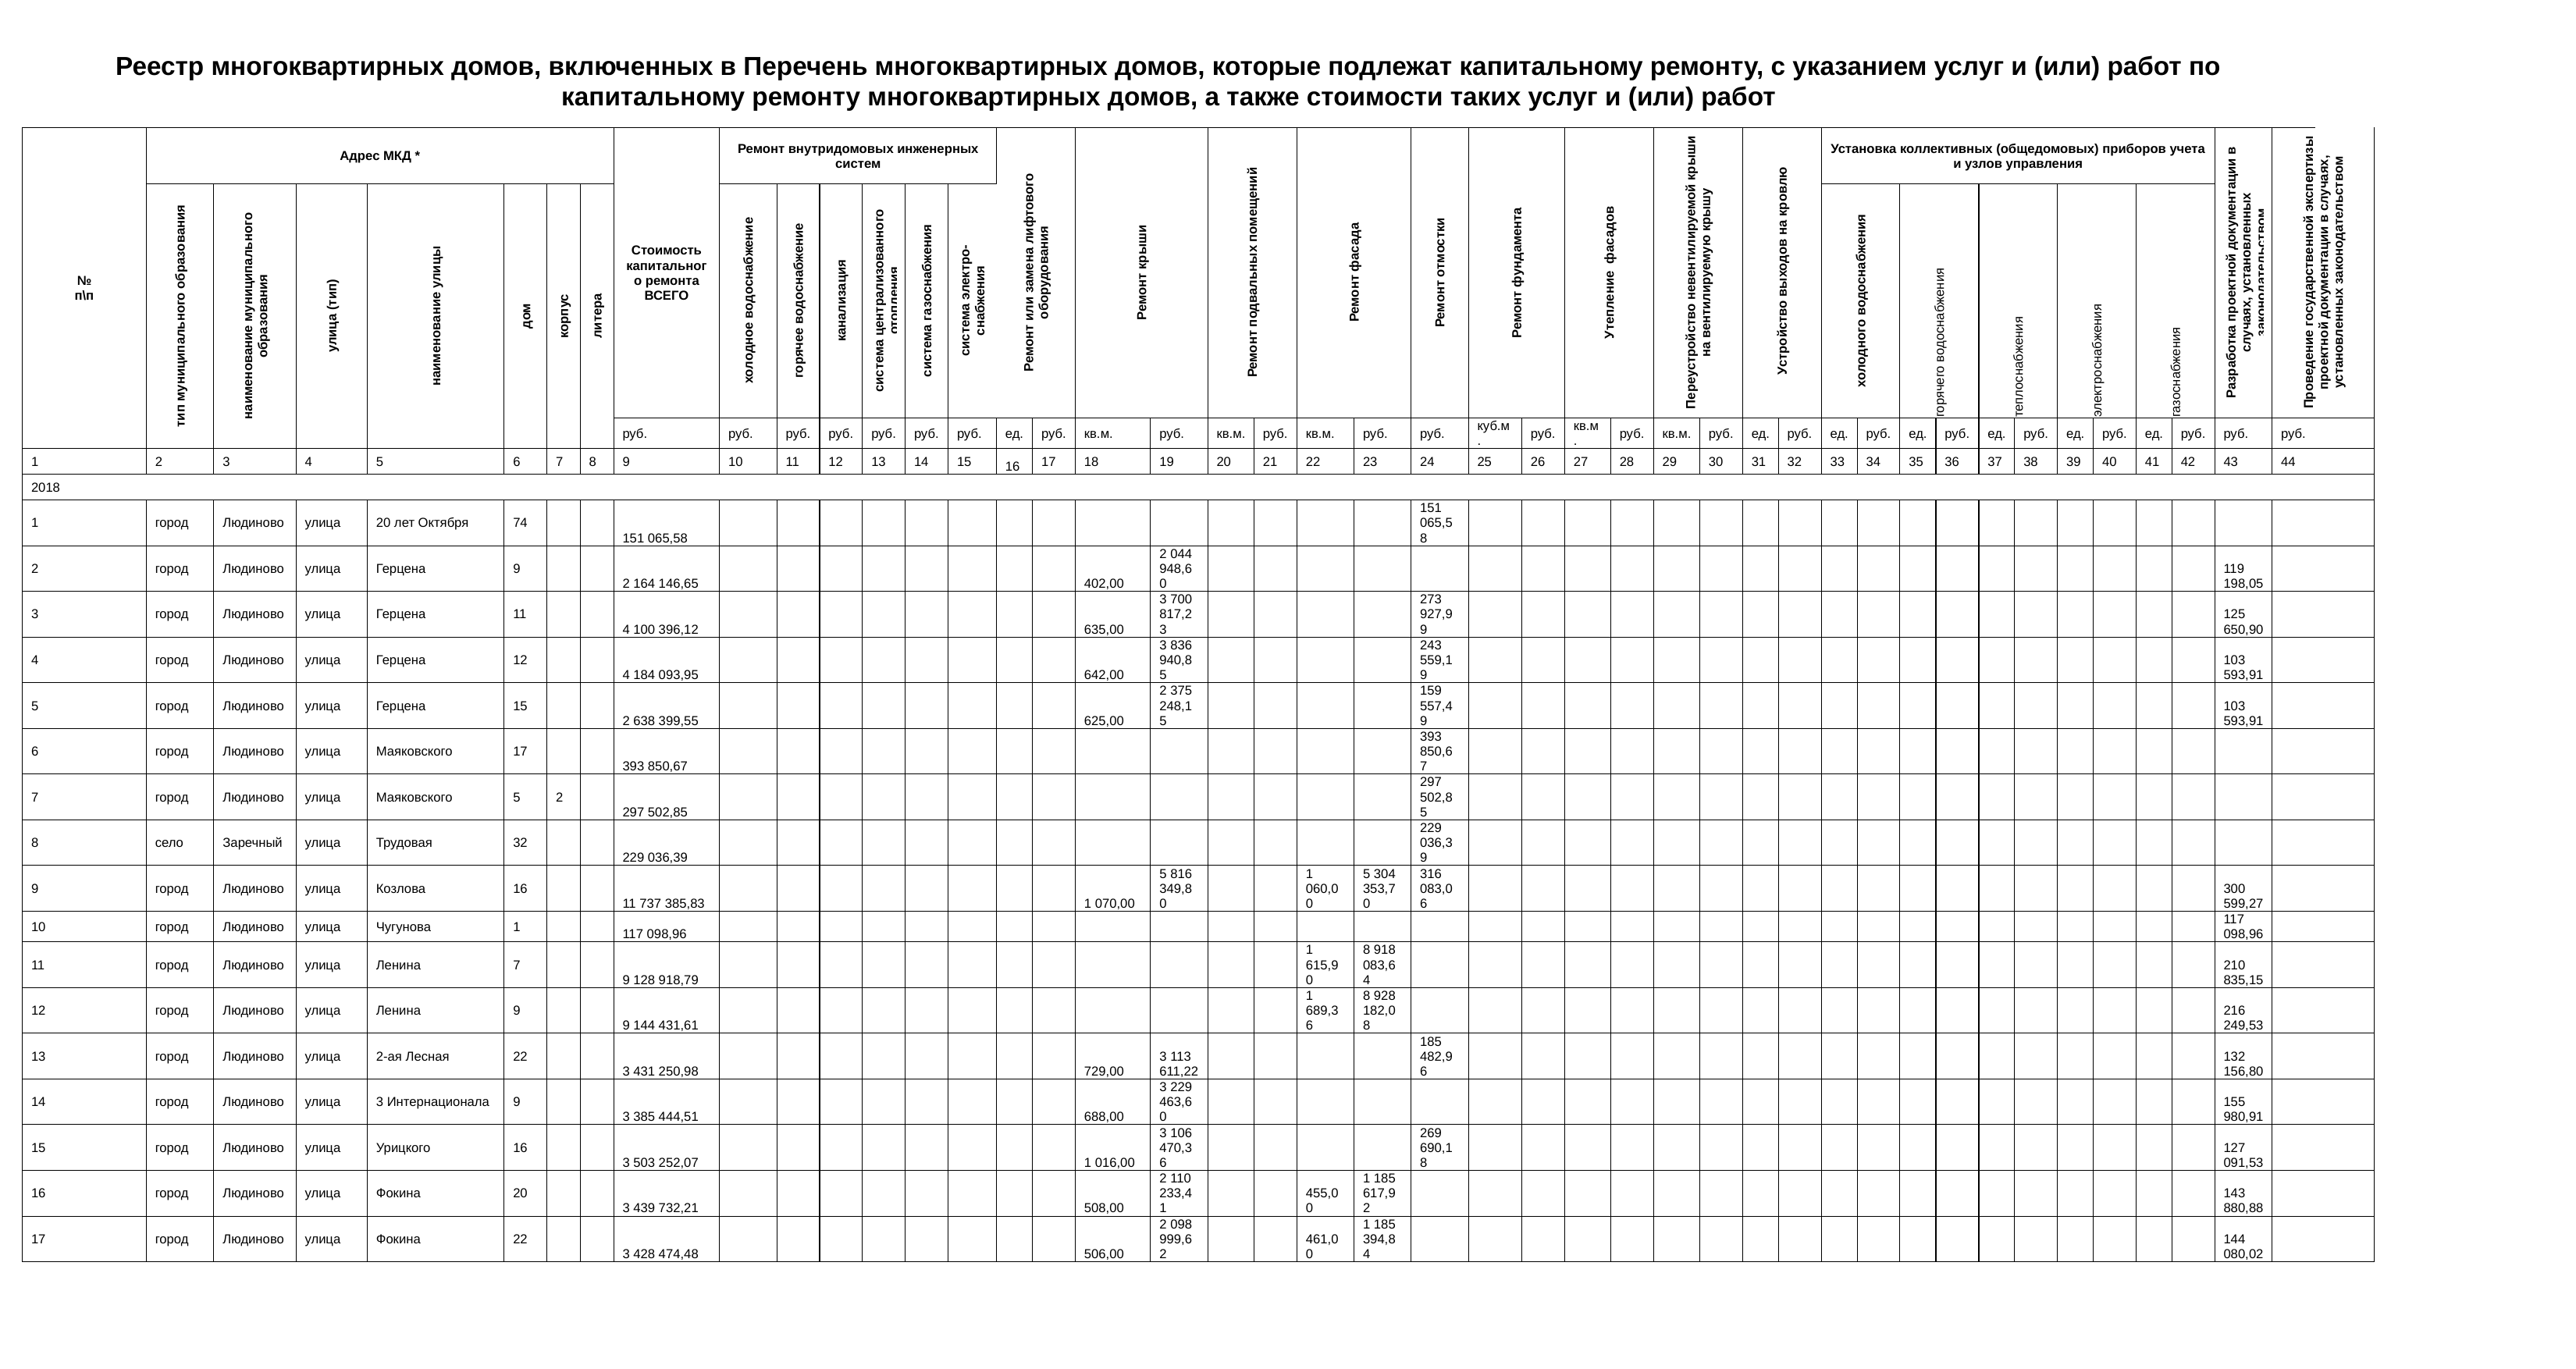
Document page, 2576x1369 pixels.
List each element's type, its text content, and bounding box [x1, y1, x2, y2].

table_cell [2172, 774, 2215, 820]
table_cell [820, 912, 862, 941]
table_cell [1254, 1125, 1297, 1170]
table_cell 2 638 399,55 [614, 683, 719, 728]
table_cell [2272, 500, 2374, 545]
table_cell 229 036,39 [1411, 820, 1468, 865]
table_cell улица [297, 942, 367, 987]
table_cell [1700, 942, 1742, 987]
table_cell [720, 500, 777, 545]
table_cell [1742, 475, 1778, 500]
table_cell [948, 546, 996, 591]
table_cell Людиново [214, 592, 296, 637]
table_cell [906, 500, 948, 545]
table_cell кв.м. [1565, 418, 1610, 448]
table_cell [906, 942, 948, 987]
table_cell [547, 475, 580, 500]
table_cell [2172, 1217, 2215, 1261]
table_cell [2094, 475, 2136, 500]
table_cell [720, 1079, 777, 1124]
table_cell [547, 988, 580, 1033]
table_cell Проведение государственной экспертизы проектной документации в случаях, установленных законодательством [2272, 127, 2374, 418]
table_cell [2172, 942, 2215, 987]
table_cell [1522, 683, 1564, 728]
table_cell Людиново [214, 729, 296, 773]
table_cell [1654, 683, 1699, 728]
table_cell [1254, 638, 1297, 682]
table_cell Людиново [214, 546, 296, 591]
table_cell [1565, 683, 1610, 728]
table_cell [1743, 1217, 1778, 1261]
table_cell руб. [2215, 418, 2272, 448]
table_cell [1254, 592, 1297, 637]
table_cell 243 559,19 [1411, 638, 1468, 682]
table_cell [1033, 1217, 1075, 1261]
table_cell улица [297, 729, 367, 773]
table_cell [906, 1217, 948, 1261]
table_cell [547, 942, 580, 987]
table_cell [777, 683, 819, 728]
table_cell 143 880,88 [2215, 1171, 2272, 1215]
table_cell [1779, 683, 1821, 728]
table_cell [581, 988, 614, 1033]
table_cell [1779, 546, 1821, 591]
table_cell Ремонт подвальных помещений [1208, 128, 1297, 418]
table_cell литера [581, 184, 614, 448]
table_cell [1858, 638, 1899, 682]
table_cell улица [297, 912, 367, 941]
table_cell [1208, 820, 1254, 865]
table_cell [1743, 942, 1778, 987]
table_cell [1654, 942, 1699, 987]
table_cell [2015, 592, 2057, 637]
table_cell [1297, 500, 1354, 545]
table_cell [2094, 1217, 2136, 1261]
table_cell Ремонт отмостки [1411, 128, 1468, 418]
table_cell 3 113 611,22 [1151, 1033, 1208, 1079]
table_cell [2015, 546, 2057, 591]
table_cell 9 [504, 546, 546, 591]
table_cell [581, 729, 614, 773]
table_cell [1565, 774, 1610, 820]
table_cell [1779, 638, 1821, 682]
table_cell [1411, 1217, 1468, 1261]
table_cell [1980, 1217, 2014, 1261]
table_cell 155 980,91 [2215, 1079, 2272, 1124]
table_cell [906, 1171, 948, 1215]
table_cell 15 [23, 1125, 146, 1170]
table_cell [1297, 820, 1354, 865]
table_cell 23 [1354, 449, 1411, 474]
table_cell [1033, 912, 1075, 941]
table_cell [1779, 820, 1821, 865]
table_cell [1151, 912, 1208, 941]
table_cell [1937, 1125, 1978, 1170]
table_cell [2272, 546, 2374, 591]
table_cell [2015, 1079, 2057, 1124]
table_cell [1858, 988, 1899, 1033]
table_cell 2018 [23, 475, 146, 500]
table_cell [1254, 546, 1297, 591]
table_cell [2172, 683, 2215, 728]
table_cell [2272, 475, 2374, 500]
table_cell улица [297, 988, 367, 1033]
table_cell [1208, 1079, 1254, 1124]
table_cell [1822, 546, 1857, 591]
table_cell [1208, 683, 1254, 728]
table_cell [1033, 1171, 1075, 1215]
table_cell [1980, 912, 2014, 941]
table_cell [1900, 774, 1935, 820]
table_cell теплоснабжения [1980, 184, 2057, 418]
table_cell [1778, 475, 1821, 500]
table_cell 119 198,05 [2215, 546, 2272, 591]
table_cell [614, 475, 720, 500]
table_cell [948, 1033, 996, 1079]
table_cell [504, 475, 547, 500]
table_cell [1937, 942, 1978, 987]
table_cell руб. [1411, 418, 1468, 448]
table_cell [1779, 500, 1821, 545]
table_cell [2058, 1125, 2093, 1170]
table_cell 15 [948, 449, 996, 474]
table_cell [720, 1217, 777, 1261]
table_cell 20 [504, 1171, 546, 1215]
table_cell [863, 546, 905, 591]
table_cell руб. [1151, 418, 1208, 448]
table_cell [547, 683, 580, 728]
table_cell [580, 475, 614, 500]
table_cell [863, 866, 905, 911]
table_cell 1 [504, 912, 546, 941]
table_cell [1980, 774, 2014, 820]
table_cell [1822, 1125, 1857, 1170]
table_cell Ленина [368, 988, 503, 1033]
table_cell [1900, 500, 1935, 545]
table_cell [1208, 866, 1254, 911]
table_cell [1076, 820, 1150, 865]
table_cell [906, 729, 948, 773]
table_cell 3 [214, 449, 296, 474]
table_cell 4 100 396,12 [614, 592, 719, 637]
table_cell [1565, 988, 1610, 1033]
table_cell [1654, 546, 1699, 591]
table_cell [2094, 1171, 2136, 1215]
table_cell [1469, 1033, 1521, 1079]
table_cell [1611, 1171, 1653, 1215]
table_cell [863, 1217, 905, 1261]
table_cell [2094, 729, 2136, 773]
table_cell [2172, 988, 2215, 1033]
table_cell [547, 500, 580, 545]
table_cell [820, 1033, 862, 1079]
table_cell [1700, 592, 1742, 637]
table_cell 16 [997, 449, 1032, 474]
table_cell [1611, 774, 1653, 820]
table_cell улица [297, 1217, 367, 1261]
table_cell [547, 1079, 580, 1124]
table_cell [1254, 1171, 1297, 1215]
table_cell [1611, 1217, 1653, 1261]
table_cell 9 [614, 449, 719, 474]
table_cell [1522, 988, 1564, 1033]
table_cell [777, 774, 819, 820]
table_cell [1858, 820, 1899, 865]
table_cell [547, 1033, 580, 1079]
table_cell 17 [504, 729, 546, 773]
table_cell [1611, 683, 1653, 728]
table_cell Фокина [368, 1171, 503, 1215]
table_cell 125 650,90 [2215, 592, 2272, 637]
table_cell 1 185 617,92 [1354, 1171, 1411, 1215]
table_cell 38 [2015, 449, 2057, 474]
table_cell [1700, 912, 1742, 941]
table_cell [997, 1125, 1032, 1170]
table_cell 642,00 [1076, 638, 1150, 682]
table_cell [1743, 500, 1778, 545]
table_cell [1700, 546, 1742, 591]
table_cell [1522, 820, 1564, 865]
table_cell 5 [368, 449, 503, 474]
table_cell улица [297, 592, 367, 637]
table_cell [1654, 1125, 1699, 1170]
table_cell [863, 988, 905, 1033]
table_cell 2 [23, 546, 146, 591]
table_cell [1858, 1171, 1899, 1215]
table_cell 1 [23, 449, 146, 474]
table_cell [1700, 1079, 1742, 1124]
table_cell 5 816 349,80 [1151, 866, 1208, 911]
table_cell 43 [2215, 449, 2272, 474]
table_cell [2015, 638, 2057, 682]
table_cell [1700, 1033, 1742, 1079]
table_cell 625,00 [1076, 683, 1150, 728]
table_cell [1151, 942, 1208, 987]
table_cell [2272, 1033, 2374, 1079]
table_cell [581, 942, 614, 987]
table_cell [997, 1171, 1032, 1215]
table_cell Людиново [214, 1125, 296, 1170]
table_cell [2172, 820, 2215, 865]
table_cell [863, 592, 905, 637]
table_cell Ремонт или замена лифтового оборудования [996, 128, 1075, 418]
table_cell [1522, 942, 1564, 987]
table_cell [547, 912, 580, 941]
table_cell [1297, 774, 1354, 820]
table_cell 16 [504, 866, 546, 911]
table_cell [777, 475, 820, 500]
table_cell [997, 500, 1032, 545]
table_cell 8 [23, 820, 146, 865]
table_cell [1565, 820, 1610, 865]
table_cell [1822, 729, 1857, 773]
table_cell [1654, 988, 1699, 1033]
table_cell [2094, 546, 2136, 591]
table_cell [581, 1171, 614, 1215]
table_cell система газоснабжения [906, 184, 948, 418]
table_cell [820, 546, 862, 591]
table_cell [997, 683, 1032, 728]
table_cell 2 044 948,60 [1151, 546, 1208, 591]
table_cell 3 503 252,07 [614, 1125, 719, 1170]
table_cell [863, 912, 905, 941]
table_cell [820, 866, 862, 911]
table_cell 9 [504, 1079, 546, 1124]
table_cell [1565, 729, 1610, 773]
table_cell Разработка проектной документации в случаях, установленных законодательством [2215, 128, 2272, 418]
table_cell 11 [23, 942, 146, 987]
table_cell 688,00 [1076, 1079, 1150, 1124]
table_cell [1521, 475, 1564, 500]
table_cell Маяковского [368, 729, 503, 773]
table_cell [1208, 942, 1254, 987]
table_cell 117 098,96 [2215, 912, 2272, 941]
table_cell [2137, 546, 2172, 591]
table_cell [720, 546, 777, 591]
table_cell [1700, 820, 1742, 865]
table_cell 28 [1611, 449, 1653, 474]
table_cell руб. [1033, 418, 1075, 448]
table_cell [2272, 820, 2374, 865]
table_cell [820, 1217, 862, 1261]
table_cell [1822, 1171, 1857, 1215]
table_cell [1900, 912, 1935, 941]
table_cell [863, 638, 905, 682]
table_cell [1033, 774, 1075, 820]
table_cell [1522, 546, 1564, 591]
table_cell [777, 546, 819, 591]
table_cell [906, 866, 948, 911]
table_cell [1937, 683, 1978, 728]
table_cell [547, 1171, 580, 1215]
table_cell 297 502,85 [1411, 774, 1468, 820]
table_cell [1821, 475, 1857, 500]
table_cell [2137, 988, 2172, 1033]
table_cell [1937, 500, 1978, 545]
table_cell [1654, 1079, 1699, 1124]
table_cell [1858, 546, 1899, 591]
table_cell [1469, 546, 1521, 591]
table_cell [720, 1171, 777, 1215]
table_cell [1900, 1125, 1935, 1170]
table_cell [720, 774, 777, 820]
table_cell 17 [23, 1217, 146, 1261]
table_cell [1858, 683, 1899, 728]
table_cell [1900, 683, 1935, 728]
table_cell 117 098,96 [614, 912, 719, 941]
table_cell 16 [504, 1125, 546, 1170]
table_cell [1900, 1033, 1935, 1079]
table_cell [2172, 500, 2215, 545]
table_cell 3 [23, 592, 146, 637]
table_cell [1076, 988, 1150, 1033]
table_cell [1779, 774, 1821, 820]
table_cell [1743, 1125, 1778, 1170]
table_cell кв.м. [1208, 418, 1254, 448]
table_cell город [147, 546, 213, 591]
table_cell [1611, 1125, 1653, 1170]
table_cell [1653, 475, 1699, 500]
table_cell улица [297, 546, 367, 591]
table_cell холодного водоснабжения [1822, 184, 1899, 418]
table_cell 42 [2172, 449, 2215, 474]
table_cell [1522, 729, 1564, 773]
table_cell город [147, 638, 213, 682]
table_cell [948, 942, 996, 987]
table_cell [777, 592, 819, 637]
table_cell [2137, 942, 2172, 987]
table_cell [1151, 500, 1208, 545]
table_cell [1522, 1171, 1564, 1215]
table_cell [1779, 1125, 1821, 1170]
table_cell [1469, 729, 1521, 773]
table_cell [1937, 638, 1978, 682]
table_cell [2058, 638, 2093, 682]
table_cell 19 [1151, 449, 1208, 474]
table_cell [863, 1079, 905, 1124]
table_cell [777, 1125, 819, 1170]
table_cell улица [297, 1171, 367, 1215]
table_cell 31 [1743, 449, 1778, 474]
table_cell [948, 1079, 996, 1124]
table_cell 1 689,36 [1297, 988, 1354, 1033]
table_cell [1208, 638, 1254, 682]
table_cell канализация [820, 184, 862, 418]
table_cell [2137, 820, 2172, 865]
table_cell [1822, 988, 1857, 1033]
table_cell [948, 866, 996, 911]
table_cell [1654, 1171, 1699, 1215]
table_cell Ремонт крыши [1076, 128, 1208, 418]
table_cell [1468, 475, 1521, 500]
table_cell город [147, 1033, 213, 1079]
table_cell улица (тип) [297, 184, 367, 448]
table_cell [1354, 1079, 1411, 1124]
table_cell 229 036,39 [614, 820, 719, 865]
table_cell 15 [504, 683, 546, 728]
table_cell 393 850,67 [614, 729, 719, 773]
table_cell 10 [23, 912, 146, 941]
table_cell [2015, 820, 2057, 865]
table_cell Людиново [214, 638, 296, 682]
table_cell [1469, 1125, 1521, 1170]
table_cell 151 065,58 [1411, 500, 1468, 545]
table_cell [1900, 866, 1935, 911]
table_cell [906, 546, 948, 591]
table_cell [214, 475, 296, 500]
table_cell 103 593,91 [2215, 683, 2272, 728]
table_cell [1611, 500, 1653, 545]
table_cell [1822, 866, 1857, 911]
table_cell [1354, 1125, 1411, 1170]
table_cell город [147, 1217, 213, 1261]
table_cell [1700, 988, 1742, 1033]
table_cell [777, 729, 819, 773]
table_cell [948, 592, 996, 637]
table_cell 635,00 [1076, 592, 1150, 637]
table_cell 5 [23, 683, 146, 728]
table_cell [581, 820, 614, 865]
table_cell [2215, 729, 2272, 773]
table_cell [1208, 1217, 1254, 1261]
table_cell [1469, 500, 1521, 545]
table_cell 30 [1700, 449, 1742, 474]
table_cell [1151, 820, 1208, 865]
table_cell [1980, 942, 2014, 987]
table_cell [1822, 500, 1857, 545]
table_cell [547, 546, 580, 591]
table_cell [1900, 988, 1935, 1033]
table_cell [1565, 546, 1610, 591]
table_cell куб.м. [1469, 418, 1521, 448]
table_cell [2015, 1125, 2057, 1170]
table_cell Устройство выходов на кровлю [1743, 128, 1821, 418]
table_cell 22 [504, 1033, 546, 1079]
table_cell [1937, 592, 1978, 637]
table_cell 2 375 248,15 [1151, 683, 1208, 728]
table_cell [2272, 729, 2374, 773]
table_cell [1354, 820, 1411, 865]
table_cell [2094, 1125, 2136, 1170]
table_cell [2172, 1125, 2215, 1170]
table_cell 4 184 093,95 [614, 638, 719, 682]
table_cell [2215, 774, 2272, 820]
table_cell Заречный [214, 820, 296, 865]
table_cell [1254, 500, 1297, 545]
table_cell [2058, 475, 2094, 500]
table_cell Чугунова [368, 912, 503, 941]
table_cell руб. [720, 418, 777, 448]
table_cell [777, 942, 819, 987]
table_cell [1565, 1125, 1610, 1170]
table_cell [948, 820, 996, 865]
table_cell [1522, 500, 1564, 545]
table_cell 9 [504, 988, 546, 1033]
table_cell [1858, 729, 1899, 773]
table_cell [1937, 546, 1978, 591]
table_cell [1654, 866, 1699, 911]
table_cell [820, 1125, 862, 1170]
table_cell 3 Интернационала [368, 1079, 503, 1124]
table_cell ед. [1980, 418, 2014, 448]
table_cell [1254, 988, 1297, 1033]
table_cell 13 [863, 449, 905, 474]
table_cell [1822, 592, 1857, 637]
table_cell руб. [777, 418, 819, 448]
table_cell [1033, 942, 1075, 987]
table_cell [2094, 592, 2136, 637]
table_cell [1822, 1033, 1857, 1079]
table_cell [820, 729, 862, 773]
table_header Реестр многоквартирных домов, включенных в Перечень многоквартирных домов, которые подлежат капитальному ремонту, с указанием услуг и (или) работ по капитальному ремонту многоквартирных домов, а также стоимости таких услуг и (или) работ [23, 34, 2315, 127]
table_cell ед. [2058, 418, 2093, 448]
table_cell [1900, 820, 1935, 865]
table_cell тип муниципального образования [147, 184, 213, 448]
table_cell [1076, 500, 1150, 545]
table_cell [820, 475, 863, 500]
table_cell 9 144 431,61 [614, 988, 719, 1033]
table_cell 4 [297, 449, 367, 474]
table_cell [1700, 866, 1742, 911]
table_cell [1411, 988, 1468, 1033]
table_cell [2137, 729, 2172, 773]
table_cell [1411, 546, 1468, 591]
table_cell [2172, 546, 2215, 591]
table_cell [1980, 729, 2014, 773]
table_cell [1654, 912, 1699, 941]
table_cell [2137, 866, 2172, 911]
table_cell Маяковского [368, 774, 503, 820]
table_cell [581, 1217, 614, 1261]
table_cell [2172, 1033, 2215, 1079]
table_cell [863, 1033, 905, 1079]
table_cell [547, 1125, 580, 1170]
table_cell Герцена [368, 683, 503, 728]
table_cell [863, 729, 905, 773]
table_cell [997, 1079, 1032, 1124]
table_cell 3 439 732,21 [614, 1171, 719, 1215]
table_cell Ремонт фундамента [1469, 128, 1564, 418]
table_cell [1208, 500, 1254, 545]
table_cell 3 229 463,60 [1151, 1079, 1208, 1124]
table_cell [581, 866, 614, 911]
table_cell [1033, 820, 1075, 865]
table_cell [1979, 475, 2015, 500]
table_cell [863, 774, 905, 820]
table_cell Фокина [368, 1217, 503, 1261]
table_cell [1254, 1033, 1297, 1079]
table_cell [2058, 912, 2093, 941]
table_cell улица [297, 500, 367, 545]
table_cell 3 836 940,85 [1151, 638, 1208, 682]
table_cell [1151, 475, 1208, 500]
table_cell [2015, 500, 2057, 545]
table_cell 1 615,90 [1297, 942, 1354, 987]
table_cell [1254, 475, 1297, 500]
table_cell [906, 592, 948, 637]
table_cell [948, 683, 996, 728]
table_cell [2172, 475, 2215, 500]
table_cell [2058, 1217, 2093, 1261]
table_cell улица [297, 820, 367, 865]
table_cell [1980, 988, 2014, 1033]
table_cell [1654, 592, 1699, 637]
table_cell [2094, 638, 2136, 682]
table_cell [863, 1171, 905, 1215]
table_cell [996, 475, 1033, 500]
table_cell [863, 942, 905, 987]
table_cell [1254, 774, 1297, 820]
table_cell горячее водоснабжение [777, 184, 819, 418]
table_cell [1700, 1171, 1742, 1215]
table_cell [1779, 1217, 1821, 1261]
table_cell [906, 774, 948, 820]
table_cell [1522, 866, 1564, 911]
table_cell [547, 729, 580, 773]
table_cell [1033, 729, 1075, 773]
table_cell [1700, 638, 1742, 682]
table_cell Герцена [368, 592, 503, 637]
table_cell [1858, 774, 1899, 820]
table_cell 8 918 083,64 [1354, 942, 1411, 987]
table_cell [777, 1171, 819, 1215]
table_cell [1937, 774, 1978, 820]
table_cell [777, 500, 819, 545]
table_cell [820, 942, 862, 987]
table_cell [1980, 820, 2014, 865]
table_cell 7 [23, 774, 146, 820]
table_cell [581, 1125, 614, 1170]
table_cell [1822, 774, 1857, 820]
table_cell руб. [2015, 418, 2057, 448]
table_cell [1654, 1033, 1699, 1079]
table_cell [1611, 988, 1653, 1033]
table_cell кв.м. [1076, 418, 1150, 448]
table_cell [1297, 1033, 1354, 1079]
table_cell [1610, 475, 1653, 500]
table_cell [2094, 683, 2136, 728]
table_cell 5 [504, 774, 546, 820]
table_cell [1354, 912, 1411, 941]
table_cell [997, 774, 1032, 820]
table_cell [1980, 592, 2014, 637]
table_cell руб. [1779, 418, 1821, 448]
table_cell [1858, 500, 1899, 545]
table_cell 20 лет Октября [368, 500, 503, 545]
table_cell [1469, 1079, 1521, 1124]
table_cell [906, 1033, 948, 1079]
table_cell 127 091,53 [2215, 1125, 2272, 1170]
table_cell руб. [614, 418, 719, 448]
table_cell [1611, 1079, 1653, 1124]
table_cell 144 080,02 [2215, 1217, 2272, 1261]
table_cell ед. [1822, 418, 1857, 448]
table_cell [1522, 592, 1564, 637]
table_cell руб. [1254, 418, 1297, 448]
table_cell Адрес МКД * [147, 128, 614, 183]
table_cell [1033, 683, 1075, 728]
table_cell 4 [23, 638, 146, 682]
table_cell [2094, 1079, 2136, 1124]
table_cell [1900, 942, 1935, 987]
table_cell 5 304 353,70 [1354, 866, 1411, 911]
table_cell [1565, 942, 1610, 987]
table_cell [948, 638, 996, 682]
table_cell 393 850,67 [1411, 729, 1468, 773]
table_cell [720, 638, 777, 682]
table_cell [1980, 1079, 2014, 1124]
table_cell [1937, 1079, 1978, 1124]
table_cell [1033, 638, 1075, 682]
table_cell [820, 638, 862, 682]
table_cell [2094, 1033, 2136, 1079]
table_cell 316 083,06 [1411, 866, 1468, 911]
table_cell [2272, 638, 2374, 682]
table_cell [2094, 942, 2136, 987]
table_cell [2094, 500, 2136, 545]
table_cell Людиново [214, 942, 296, 987]
table_cell [1411, 942, 1468, 987]
table_cell [1208, 592, 1254, 637]
table_cell [1900, 1079, 1935, 1124]
table_cell [1822, 912, 1857, 941]
table_cell [1354, 774, 1411, 820]
table_cell [1565, 638, 1610, 682]
table_cell 12 [820, 449, 862, 474]
table_cell [2058, 729, 2093, 773]
table_cell 2 098 999,62 [1151, 1217, 1208, 1261]
table_cell [2137, 912, 2172, 941]
table_cell Установка коллективных (общедомовых) приборов учета и узлов управления [1822, 128, 2215, 183]
table_cell [1297, 912, 1354, 941]
table_cell 3 385 444,51 [614, 1079, 719, 1124]
table_cell [1900, 592, 1935, 637]
table_cell [1779, 592, 1821, 637]
table_cell [720, 1125, 777, 1170]
table_cell [997, 1217, 1032, 1261]
table_cell [1743, 1033, 1778, 1079]
table_cell [2058, 988, 2093, 1033]
table_cell [1743, 546, 1778, 591]
table_cell [1033, 866, 1075, 911]
table_cell [948, 912, 996, 941]
table_cell [1411, 912, 1468, 941]
table_cell [1254, 866, 1297, 911]
table_cell [1151, 988, 1208, 1033]
table_cell [1743, 683, 1778, 728]
table_cell [997, 942, 1032, 987]
table_cell наименование муниципального образования [214, 184, 296, 448]
table_cell [2015, 1171, 2057, 1215]
table_cell [1354, 683, 1411, 728]
table_cell [1980, 866, 2014, 911]
table_cell [1743, 592, 1778, 637]
table_cell [1151, 774, 1208, 820]
table_cell горячего водоснабжения [1900, 184, 1978, 418]
table_cell 151 065,58 [614, 500, 719, 545]
table_cell [1980, 1171, 2014, 1215]
table_cell [2172, 912, 2215, 941]
table_cell [1743, 866, 1778, 911]
table_cell 11 [504, 592, 546, 637]
table_cell [1654, 729, 1699, 773]
table_cell [1151, 729, 1208, 773]
table_cell 39 [2058, 449, 2093, 474]
table_cell [720, 1033, 777, 1079]
table_cell руб. [1858, 418, 1899, 448]
table_cell [1937, 1217, 1978, 1261]
table_cell улица [297, 774, 367, 820]
table_cell 2 [147, 449, 213, 474]
table_cell [906, 912, 948, 941]
table_cell [820, 774, 862, 820]
table_cell [1980, 683, 2014, 728]
table_cell Козлова [368, 866, 503, 911]
table_cell [777, 866, 819, 911]
table_cell [1700, 683, 1742, 728]
table_cell Утепление фасадов [1565, 128, 1653, 418]
table_cell [2058, 820, 2093, 865]
table_cell [1297, 592, 1354, 637]
table_cell Переустройство невентилируемой крыши на вентилируемую крышу [1654, 128, 1742, 418]
table_cell [1743, 820, 1778, 865]
table_cell [1822, 942, 1857, 987]
table_cell [581, 592, 614, 637]
table_cell [1900, 638, 1935, 682]
table_cell [1208, 729, 1254, 773]
table_cell [1522, 1125, 1564, 1170]
table_cell [1980, 546, 2014, 591]
table_cell 508,00 [1076, 1171, 1150, 1215]
table_cell 455,00 [1297, 1171, 1354, 1215]
table_cell [1565, 1171, 1610, 1215]
table_cell 24 [1411, 449, 1468, 474]
table_cell [1980, 638, 2014, 682]
table_cell [1858, 1033, 1899, 1079]
table_cell [1700, 475, 1742, 500]
table_cell [997, 729, 1032, 773]
table_cell 32 [504, 820, 546, 865]
table_cell 103 593,91 [2215, 638, 2272, 682]
table_cell 11 [777, 449, 819, 474]
table_cell [1354, 592, 1411, 637]
table_cell 729,00 [1076, 1033, 1150, 1079]
table_cell [1469, 638, 1521, 682]
table_cell [1936, 475, 1979, 500]
table_cell [720, 729, 777, 773]
table_cell [1611, 820, 1653, 865]
table_cell [2094, 988, 2136, 1033]
table_cell город [147, 942, 213, 987]
table_cell [146, 475, 214, 500]
table_cell [2058, 1171, 2093, 1215]
table_cell [1564, 475, 1610, 500]
table_cell [2137, 500, 2172, 545]
table_cell [2058, 683, 2093, 728]
table_cell [1297, 1079, 1354, 1124]
table_cell [1980, 500, 2014, 545]
table_cell [2272, 1079, 2374, 1124]
table_cell [720, 866, 777, 911]
table_cell 216 249,53 [2215, 988, 2272, 1033]
table_cell [2015, 988, 2057, 1033]
table_cell [581, 912, 614, 941]
table_cell [581, 1079, 614, 1124]
table_cell [1743, 729, 1778, 773]
table_cell Урицкого [368, 1125, 503, 1170]
table_cell Людиново [214, 988, 296, 1033]
table_cell [581, 638, 614, 682]
table_cell [2172, 638, 2215, 682]
table_cell 506,00 [1076, 1217, 1150, 1261]
table_cell город [147, 866, 213, 911]
table_cell [997, 1033, 1032, 1079]
table_cell [547, 820, 580, 865]
table_cell [1779, 1079, 1821, 1124]
table_cell [2272, 683, 2374, 728]
table_cell улица [297, 1033, 367, 1079]
table_cell Людиново [214, 1033, 296, 1079]
table_cell [1297, 683, 1354, 728]
table_cell Герцена [368, 638, 503, 682]
table_cell [1033, 500, 1075, 545]
table_cell [948, 475, 996, 500]
table_cell [2015, 729, 2057, 773]
table_cell [2094, 774, 2136, 820]
table_cell 18 [1076, 449, 1150, 474]
table_cell [2215, 475, 2272, 500]
table_cell [1254, 729, 1297, 773]
table_cell [1208, 912, 1254, 941]
table_cell [906, 475, 948, 500]
table_cell [2015, 866, 2057, 911]
table_cell [1254, 1217, 1297, 1261]
table_cell [997, 592, 1032, 637]
table_cell [777, 638, 819, 682]
table_cell [1565, 1079, 1610, 1124]
table_cell Людиново [214, 912, 296, 941]
table_cell 7 [504, 942, 546, 987]
table_cell 33 [1822, 449, 1857, 474]
table_cell 13 [23, 1033, 146, 1079]
table_cell [997, 820, 1032, 865]
table_cell [1858, 592, 1899, 637]
table_cell ед. [1743, 418, 1778, 448]
table_cell 6 [504, 449, 546, 474]
table_cell [1611, 866, 1653, 911]
table_cell [2137, 683, 2172, 728]
table_cell [2137, 1171, 2172, 1215]
table_cell 210 835,15 [2215, 942, 2272, 987]
table_cell [906, 1079, 948, 1124]
table_cell 269 690,18 [1411, 1125, 1468, 1170]
table_cell [1937, 1171, 1978, 1215]
table_cell [1900, 546, 1935, 591]
table_cell [1522, 1033, 1564, 1079]
table_cell [2272, 988, 2374, 1033]
table_cell Ремонт внутридомовых инженерных систем [720, 128, 996, 183]
table_cell 17 [1033, 449, 1075, 474]
table_cell [820, 988, 862, 1033]
table_cell 27 [1565, 449, 1610, 474]
table_cell ед. [1900, 418, 1935, 448]
table_cell [1743, 912, 1778, 941]
table_cell 300 599,27 [2215, 866, 2272, 911]
table_cell [581, 1033, 614, 1079]
table_cell [1565, 500, 1610, 545]
table_cell система электро- снабжения [948, 184, 996, 418]
table_cell [1937, 820, 1978, 865]
table_cell 12 [23, 988, 146, 1033]
table_cell [1354, 475, 1411, 500]
table_cell 74 [504, 500, 546, 545]
table_cell [948, 1171, 996, 1215]
table_cell [1937, 988, 1978, 1033]
table_cell [1411, 475, 1468, 500]
table_cell [1076, 729, 1150, 773]
table_cell 297 502,85 [614, 774, 719, 820]
table_cell [1297, 729, 1354, 773]
table_cell [863, 820, 905, 865]
table_cell [1779, 912, 1821, 941]
table_cell [906, 638, 948, 682]
table_cell [1654, 500, 1699, 545]
table_cell [1654, 638, 1699, 682]
table_cell 3 700 817,23 [1151, 592, 1208, 637]
table_cell 9 [23, 866, 146, 911]
table_cell руб. [1354, 418, 1411, 448]
table_cell [863, 683, 905, 728]
table_cell [1354, 1033, 1411, 1079]
table_cell [1779, 1033, 1821, 1079]
table_cell [1937, 866, 1978, 911]
table_cell электроснабжения [2058, 184, 2136, 418]
table_cell [547, 866, 580, 911]
table_cell [1469, 683, 1521, 728]
table_cell 11 737 385,83 [614, 866, 719, 911]
table_cell № п\п [23, 128, 146, 448]
table_cell [547, 638, 580, 682]
table_cell Людиново [214, 1171, 296, 1215]
table_cell руб. [2272, 418, 2374, 448]
table_cell [1208, 475, 1254, 500]
table_cell 3 106 470,36 [1151, 1125, 1208, 1170]
table_cell 1 185 394,84 [1354, 1217, 1411, 1261]
table_cell [2172, 1171, 2215, 1215]
table_cell [2172, 729, 2215, 773]
table_cell город [147, 988, 213, 1033]
table_cell [1469, 592, 1521, 637]
table_cell [1297, 546, 1354, 591]
table_cell [1611, 638, 1653, 682]
table_cell [1611, 729, 1653, 773]
table_cell [820, 500, 862, 545]
table_cell [948, 988, 996, 1033]
table_cell руб. [1611, 418, 1653, 448]
table_cell Людиново [214, 1079, 296, 1124]
table_cell [1743, 1079, 1778, 1124]
table_cell [367, 475, 504, 500]
table_cell [1900, 475, 1936, 500]
table_cell [1611, 592, 1653, 637]
table_cell [720, 912, 777, 941]
table_cell [1858, 1217, 1899, 1261]
table_cell [1522, 638, 1564, 682]
table_cell [1654, 1217, 1699, 1261]
table_cell [2272, 942, 2374, 987]
table_cell [777, 1217, 819, 1261]
table_cell Людиново [214, 1217, 296, 1261]
table_cell [777, 988, 819, 1033]
table_cell [1208, 988, 1254, 1033]
table_cell Людиново [214, 866, 296, 911]
table_cell 22 [504, 1217, 546, 1261]
table_cell [720, 475, 777, 500]
table_cell [1779, 1171, 1821, 1215]
table_cell [1900, 1171, 1935, 1215]
table_cell [777, 912, 819, 941]
table_cell [2094, 866, 2136, 911]
table_cell [2272, 1217, 2374, 1261]
table_cell [1858, 942, 1899, 987]
table_cell [1208, 1125, 1254, 1170]
table_cell [1654, 774, 1699, 820]
table_cell [1900, 729, 1935, 773]
table_cell [863, 475, 905, 500]
table_cell ед. [2137, 418, 2172, 448]
table_cell [1254, 1079, 1297, 1124]
table_cell руб. [2172, 418, 2215, 448]
table_cell [948, 500, 996, 545]
table_cell [948, 1125, 996, 1170]
table_cell [2137, 1125, 2172, 1170]
table_cell ед. [997, 418, 1032, 448]
table_cell 9 128 918,79 [614, 942, 719, 987]
table_cell [820, 592, 862, 637]
table_cell [2137, 774, 2172, 820]
table_cell руб. [820, 418, 862, 448]
table_cell [1469, 820, 1521, 865]
table_cell корпус [547, 184, 580, 448]
table_cell улица [297, 866, 367, 911]
table_cell 20 [1208, 449, 1254, 474]
table_cell руб. [1522, 418, 1564, 448]
table_cell [1700, 1217, 1742, 1261]
table_cell [720, 820, 777, 865]
table_cell [1743, 988, 1778, 1033]
table_cell [1779, 942, 1821, 987]
table_cell 44 [2272, 449, 2374, 474]
table_cell 34 [1858, 449, 1899, 474]
table_cell [1033, 475, 1075, 500]
table_cell [2272, 592, 2374, 637]
table_cell [720, 683, 777, 728]
table_cell [1254, 820, 1297, 865]
table_cell 3 431 250,98 [614, 1033, 719, 1079]
table_cell руб. [2094, 418, 2136, 448]
table_cell [1900, 1217, 1935, 1261]
table_cell [948, 1217, 996, 1261]
table_cell город [147, 592, 213, 637]
table_cell [1700, 1125, 1742, 1170]
table_cell 2-ая Лесная [368, 1033, 503, 1079]
table_cell улица [297, 683, 367, 728]
table_cell Людиново [214, 683, 296, 728]
table_cell улица [297, 1079, 367, 1124]
table_cell [2058, 1033, 2093, 1079]
table_cell [2215, 500, 2272, 545]
table_cell [1779, 866, 1821, 911]
table_cell 8 [581, 449, 614, 474]
table_cell [1980, 1125, 2014, 1170]
table_cell Стоимость капитального ремонта ВСЕГО [614, 128, 719, 418]
table_cell 35 [1900, 449, 1935, 474]
table_cell город [147, 683, 213, 728]
table_cell [2094, 820, 2136, 865]
table_cell [581, 774, 614, 820]
table_cell город [147, 774, 213, 820]
table_cell [1297, 638, 1354, 682]
table_cell [1411, 1079, 1468, 1124]
table_cell кв.м. [1297, 418, 1354, 448]
table_cell [1858, 1079, 1899, 1124]
table_cell [906, 683, 948, 728]
table_cell [1522, 1079, 1564, 1124]
table_cell [1297, 475, 1354, 500]
table_cell улица [297, 638, 367, 682]
table_cell [1611, 1033, 1653, 1079]
table_cell [1469, 1171, 1521, 1215]
table_cell руб. [1937, 418, 1978, 448]
table_cell 185 482,96 [1411, 1033, 1468, 1079]
table_cell [2137, 1079, 2172, 1124]
table_cell Ремонт фасада [1297, 128, 1411, 418]
table_cell [777, 1079, 819, 1124]
table_cell [1469, 912, 1521, 941]
table_cell [1522, 1217, 1564, 1261]
table_cell [2015, 1217, 2057, 1261]
table_cell [1937, 912, 1978, 941]
table_cell наименование улицы [368, 184, 503, 448]
table_cell [1743, 638, 1778, 682]
table_cell 8 928 182,08 [1354, 988, 1411, 1033]
table_cell 461,00 [1297, 1217, 1354, 1261]
table_cell 16 [23, 1171, 146, 1215]
table_cell [948, 774, 996, 820]
table_cell [2272, 912, 2374, 941]
table_cell [2015, 942, 2057, 987]
table_cell 41 [2137, 449, 2172, 474]
table_cell 159 557,49 [1411, 683, 1468, 728]
table_cell [2058, 546, 2093, 591]
table_cell 32 [1779, 449, 1821, 474]
table_cell [1254, 912, 1297, 941]
table_cell [2137, 592, 2172, 637]
table_cell дом [504, 184, 546, 448]
table_cell [906, 1125, 948, 1170]
table_cell [1469, 942, 1521, 987]
table_cell 1 [23, 500, 146, 545]
table_cell Трудовая [368, 820, 503, 865]
table_cell село [147, 820, 213, 865]
table_cell [1469, 1217, 1521, 1261]
table_cell [1779, 988, 1821, 1033]
table_cell 29 [1654, 449, 1699, 474]
table_cell [1354, 500, 1411, 545]
table_cell [2015, 774, 2057, 820]
table_cell [1469, 774, 1521, 820]
table_cell Герцена [368, 546, 503, 591]
table_cell [777, 1033, 819, 1079]
table_cell [1208, 1033, 1254, 1079]
table_cell 37 [1980, 449, 2014, 474]
table_cell [1611, 912, 1653, 941]
table_cell [1469, 866, 1521, 911]
table_cell [2172, 1079, 2215, 1124]
table_cell [997, 638, 1032, 682]
table_cell 132 156,80 [2215, 1033, 2272, 1079]
table_cell [2172, 592, 2215, 637]
table_cell 402,00 [1076, 546, 1150, 591]
table_cell [1857, 475, 1900, 500]
table_cell [2094, 912, 2136, 941]
table_cell [547, 1217, 580, 1261]
table_cell [1565, 1217, 1610, 1261]
table_cell [997, 546, 1032, 591]
table_cell руб. [948, 418, 996, 448]
table_cell [1208, 774, 1254, 820]
table_cell [2136, 475, 2172, 500]
table_cell [1565, 1033, 1610, 1079]
table_cell газоснабжения [2137, 184, 2215, 418]
table_cell [997, 988, 1032, 1033]
table_cell [1076, 942, 1150, 987]
table_cell [1033, 1033, 1075, 1079]
table_cell 26 [1522, 449, 1564, 474]
table_cell [2272, 1125, 2374, 1170]
table_cell [2137, 1033, 2172, 1079]
table_cell [997, 912, 1032, 941]
table_cell 1 070,00 [1076, 866, 1150, 911]
table_cell [720, 988, 777, 1033]
table_cell [1565, 592, 1610, 637]
table_cell [547, 592, 580, 637]
table_cell [1411, 1171, 1468, 1215]
table_cell 36 [1937, 449, 1978, 474]
table_cell [1469, 988, 1521, 1033]
table_cell [1033, 988, 1075, 1033]
table_cell 14 [906, 449, 948, 474]
table_cell [1611, 546, 1653, 591]
table_cell город [147, 1125, 213, 1170]
table_cell 3 428 474,48 [614, 1217, 719, 1261]
table_cell [1858, 866, 1899, 911]
table_cell 2 164 146,65 [614, 546, 719, 591]
table_cell [1822, 638, 1857, 682]
table_cell руб. [863, 418, 905, 448]
table_cell [2058, 592, 2093, 637]
table_cell [948, 729, 996, 773]
table_cell [1779, 729, 1821, 773]
table_cell [2272, 774, 2374, 820]
table_cell 2 110 233,41 [1151, 1171, 1208, 1215]
table_cell [2058, 866, 2093, 911]
table_cell [2058, 500, 2093, 545]
table_cell [906, 988, 948, 1033]
table_cell [2137, 1217, 2172, 1261]
table_cell город [147, 1079, 213, 1124]
table_cell [1522, 774, 1564, 820]
table_cell 12 [504, 638, 546, 682]
table_cell [2015, 683, 2057, 728]
table_cell [1354, 729, 1411, 773]
table_cell [820, 820, 862, 865]
table_cell улица [297, 1125, 367, 1170]
table_cell город [147, 729, 213, 773]
table_cell [1937, 729, 1978, 773]
table_cell [1822, 820, 1857, 865]
table_cell [720, 942, 777, 987]
table_cell [863, 500, 905, 545]
table_cell Людиново [214, 774, 296, 820]
table_cell [1822, 683, 1857, 728]
table_cell [1700, 774, 1742, 820]
table_cell город [147, 500, 213, 545]
table_cell [1208, 546, 1254, 591]
table_cell 1 060,00 [1297, 866, 1354, 911]
table_cell [1033, 592, 1075, 637]
table_cell 10 [720, 449, 777, 474]
table_cell город [147, 912, 213, 941]
table_cell [581, 683, 614, 728]
table_cell [1654, 820, 1699, 865]
table_cell [2137, 638, 2172, 682]
table_cell 14 [23, 1079, 146, 1124]
table_cell [1254, 942, 1297, 987]
table_cell [2015, 1033, 2057, 1079]
table_cell Людиново [214, 500, 296, 545]
table_cell [863, 1125, 905, 1170]
table_cell руб. [1700, 418, 1742, 448]
table_cell [1611, 942, 1653, 987]
table_cell [1254, 683, 1297, 728]
table_cell система централизованного отопления [863, 184, 905, 418]
table_cell [2015, 475, 2058, 500]
table_cell [1033, 1125, 1075, 1170]
table_cell [2215, 820, 2272, 865]
table_cell 40 [2094, 449, 2136, 474]
table_cell [1033, 546, 1075, 591]
table_cell 6 [23, 729, 146, 773]
table_cell [1858, 1125, 1899, 1170]
table_cell [1354, 638, 1411, 682]
table_cell [1076, 475, 1151, 500]
table_cell [1565, 866, 1610, 911]
table_cell 21 [1254, 449, 1297, 474]
table_cell [820, 1171, 862, 1215]
table_cell [1822, 1079, 1857, 1124]
table_cell Ленина [368, 942, 503, 987]
table_cell [1354, 546, 1411, 591]
table_cell [2272, 866, 2374, 911]
table_cell [1937, 1033, 1978, 1079]
table_cell [1822, 1217, 1857, 1261]
table_cell [1743, 774, 1778, 820]
table_cell [1700, 500, 1742, 545]
table_cell [2058, 1079, 2093, 1124]
table_cell [720, 592, 777, 637]
table_cell [581, 546, 614, 591]
table_cell [820, 1079, 862, 1124]
table_cell [997, 866, 1032, 911]
table_cell холодное водоснабжение [720, 184, 777, 418]
table_cell [1980, 1033, 2014, 1079]
table_cell [296, 475, 367, 500]
table_cell [1033, 1079, 1075, 1124]
table_cell 2 [547, 774, 580, 820]
table_cell 22 [1297, 449, 1354, 474]
table_cell [1700, 729, 1742, 773]
table_cell [1858, 912, 1899, 941]
table_cell [2015, 912, 2057, 941]
table_cell [2058, 942, 2093, 987]
table_cell 273 927,99 [1411, 592, 1468, 637]
table_cell 7 [547, 449, 580, 474]
table_cell [1076, 774, 1150, 820]
table_cell [581, 500, 614, 545]
table_cell руб. [906, 418, 948, 448]
table_cell [1522, 912, 1564, 941]
table_cell [2058, 774, 2093, 820]
table_cell [1076, 912, 1150, 941]
table_cell [820, 683, 862, 728]
table_cell 1 016,00 [1076, 1125, 1150, 1170]
table_cell [2172, 866, 2215, 911]
table_cell [1297, 1125, 1354, 1170]
table_cell город [147, 1171, 213, 1215]
table_cell [777, 820, 819, 865]
table_cell [906, 820, 948, 865]
table_cell [2272, 1171, 2374, 1215]
table_cell [1565, 912, 1610, 941]
table_cell 25 [1469, 449, 1521, 474]
table_cell [1743, 1171, 1778, 1215]
table_cell кв.м. [1654, 418, 1699, 448]
table_cell [1208, 1171, 1254, 1215]
